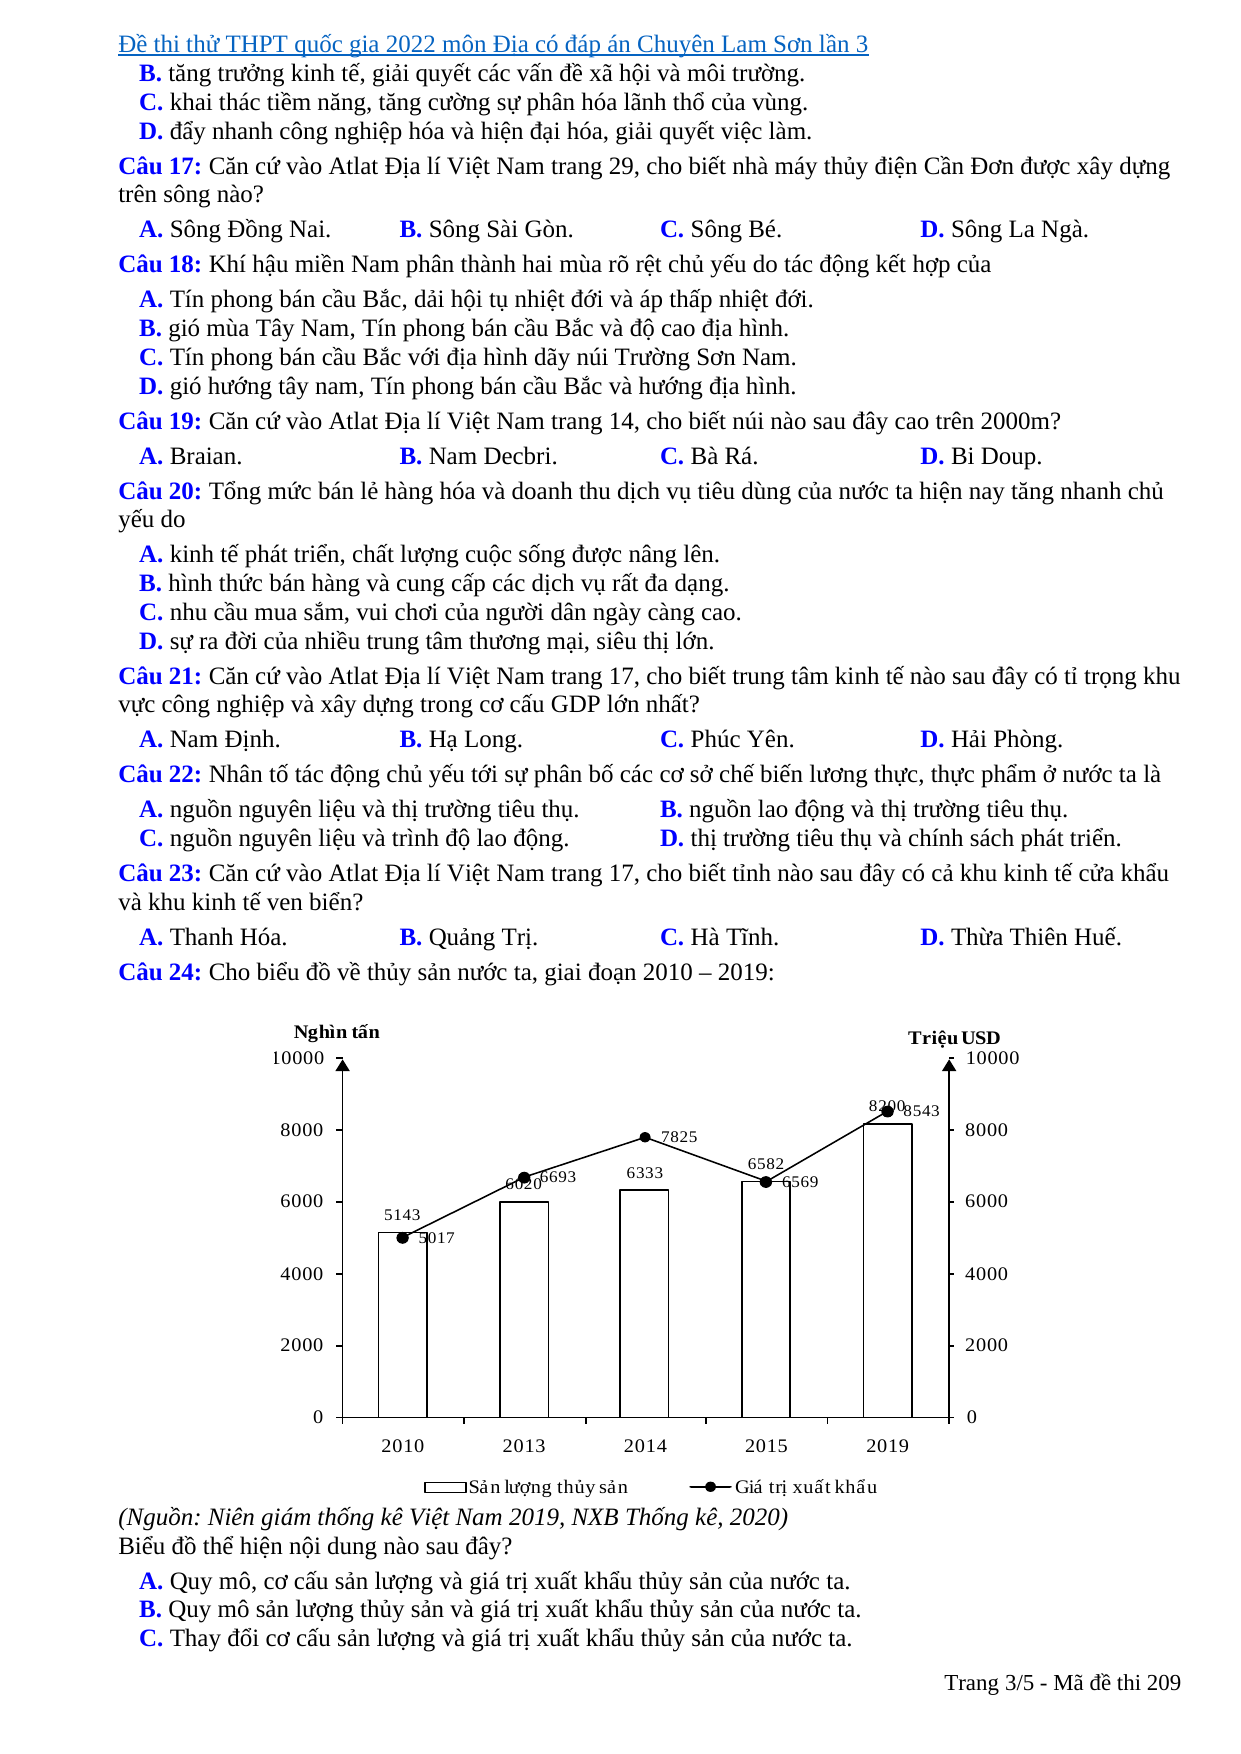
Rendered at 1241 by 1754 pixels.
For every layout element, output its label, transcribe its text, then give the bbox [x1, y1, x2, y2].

text Câu 17: Căn cứ vào Atlat Địa lí Việt Nam trang 29, cho biết nhà máy thủy điện Cần Đơn được xây dựng trên sông nào? [118, 151, 1181, 208]
text A. Braian. B. Nam Decbri. C. Bà Rá. D. Bi Doup. [118, 441, 1181, 469]
text C. nhu cầu mua sắm, vui chơi của người dân ngày càng cao. [118, 597, 1181, 626]
text B. gió mùa Tây Nam, Tín phong bán cầu Bắc và độ cao địa hình. [118, 313, 1181, 342]
text A. Quy mô, cơ cấu sản lượng và giá trị xuất khẩu thủy sản của nước ta. [118, 1566, 1181, 1594]
text Câu 18: Khí hậu miền Nam phân thành hai mùa rõ rệt chủ yếu do tác động kết hợp của [118, 249, 1181, 278]
text D. đẩy nhanh công nghiệp hóa và hiện đại hóa, giải quyết việc làm. [118, 116, 1181, 144]
text A. Sông Đồng Nai. B. Sông Sài Gòn. C. Sông Bé. D. Sông La Ngà. [118, 214, 1181, 243]
text A. Thanh Hóa. B. Quảng Trị. C. Hà Tĩnh. D. Thừa Thiên Huế. [118, 922, 1181, 951]
text B. Quy mô sản lượng thủy sản và giá trị xuất khẩu thủy sản của nước ta. [118, 1594, 1181, 1623]
text Câu 21: Căn cứ vào Atlat Địa lí Việt Nam trang 17, cho biết trung tâm kinh tế nào sau đây có tỉ trọng khu vực công nghiệp và xây dựng trong cơ cấu GDP lớn nhất? [118, 661, 1181, 718]
text D. sự ra đời của nhiều trung tâm thương mại, siêu thị lớn. [118, 626, 1181, 654]
text A. Tín phong bán cầu Bắc, dải hội tụ nhiệt đới và áp thấp nhiệt đới. [118, 284, 1181, 313]
text B. hình thức bán hàng và cung cấp các dịch vụ rất đa dạng. [118, 568, 1181, 597]
text (Nguồn: Niên giám thống kê Việt Nam 2019, NXB Thống kê, 2020) [118, 1502, 1181, 1531]
text Câu 19: Căn cứ vào Atlat Địa lí Việt Nam trang 14, cho biết núi nào sau đây cao trên 2000m? [118, 406, 1181, 434]
text C. Thay đổi cơ cấu sản lượng và giá trị xuất khẩu thủy sản của nước ta. [118, 1623, 1181, 1652]
text Câu 23: Căn cứ vào Atlat Địa lí Việt Nam trang 17, cho biết tỉnh nào sau đây có cả khu kinh tế cửa khẩu và khu kinh tế ven biển? [118, 858, 1181, 916]
text B. tăng trưởng kinh tế, giải quyết các vấn đề xã hội và môi trường. [118, 58, 1181, 87]
text A. Nam Định. B. Hạ Long. C. Phúc Yên. D. Hải Phòng. [118, 724, 1181, 753]
text A. kinh tế phát triển, chất lượng cuộc sống được nâng lên. [118, 539, 1181, 568]
text Câu 20: Tổng mức bán lẻ hàng hóa và doanh thu dịch vụ tiêu dùng của nước ta hiện nay tăng nhanh chủ yếu do [118, 476, 1181, 533]
text C. khai thác tiềm năng, tăng cường sự phân hóa lãnh thổ của vùng. [118, 87, 1181, 116]
text C. Tín phong bán cầu Bắc với địa hình dãy núi Trường Sơn Nam. [118, 342, 1181, 371]
text Câu 24: Cho biểu đồ về thủy sản nước ta, giai đoạn 2010 – 2019: [118, 957, 1181, 986]
text A. nguồn nguyên liệu và thị trường tiêu thụ. B. nguồn lao động và thị trường tiêu thụ. [118, 794, 1181, 823]
text Câu 22: Nhân tố tác động chủ yếu tới sự phân bố các cơ sở chế biến lương thực, thực phẩm ở nước ta là [118, 759, 1181, 788]
text C. nguồn nguyên liệu và trình độ lao động. D. thị trường tiêu thụ và chính sách phát triển. [118, 823, 1181, 852]
text D. gió hướng tây nam, Tín phong bán cầu Bắc và hướng địa hình. [118, 371, 1181, 399]
text Biểu đồ thể hiện nội dung nào sau đây? [118, 1531, 1181, 1559]
